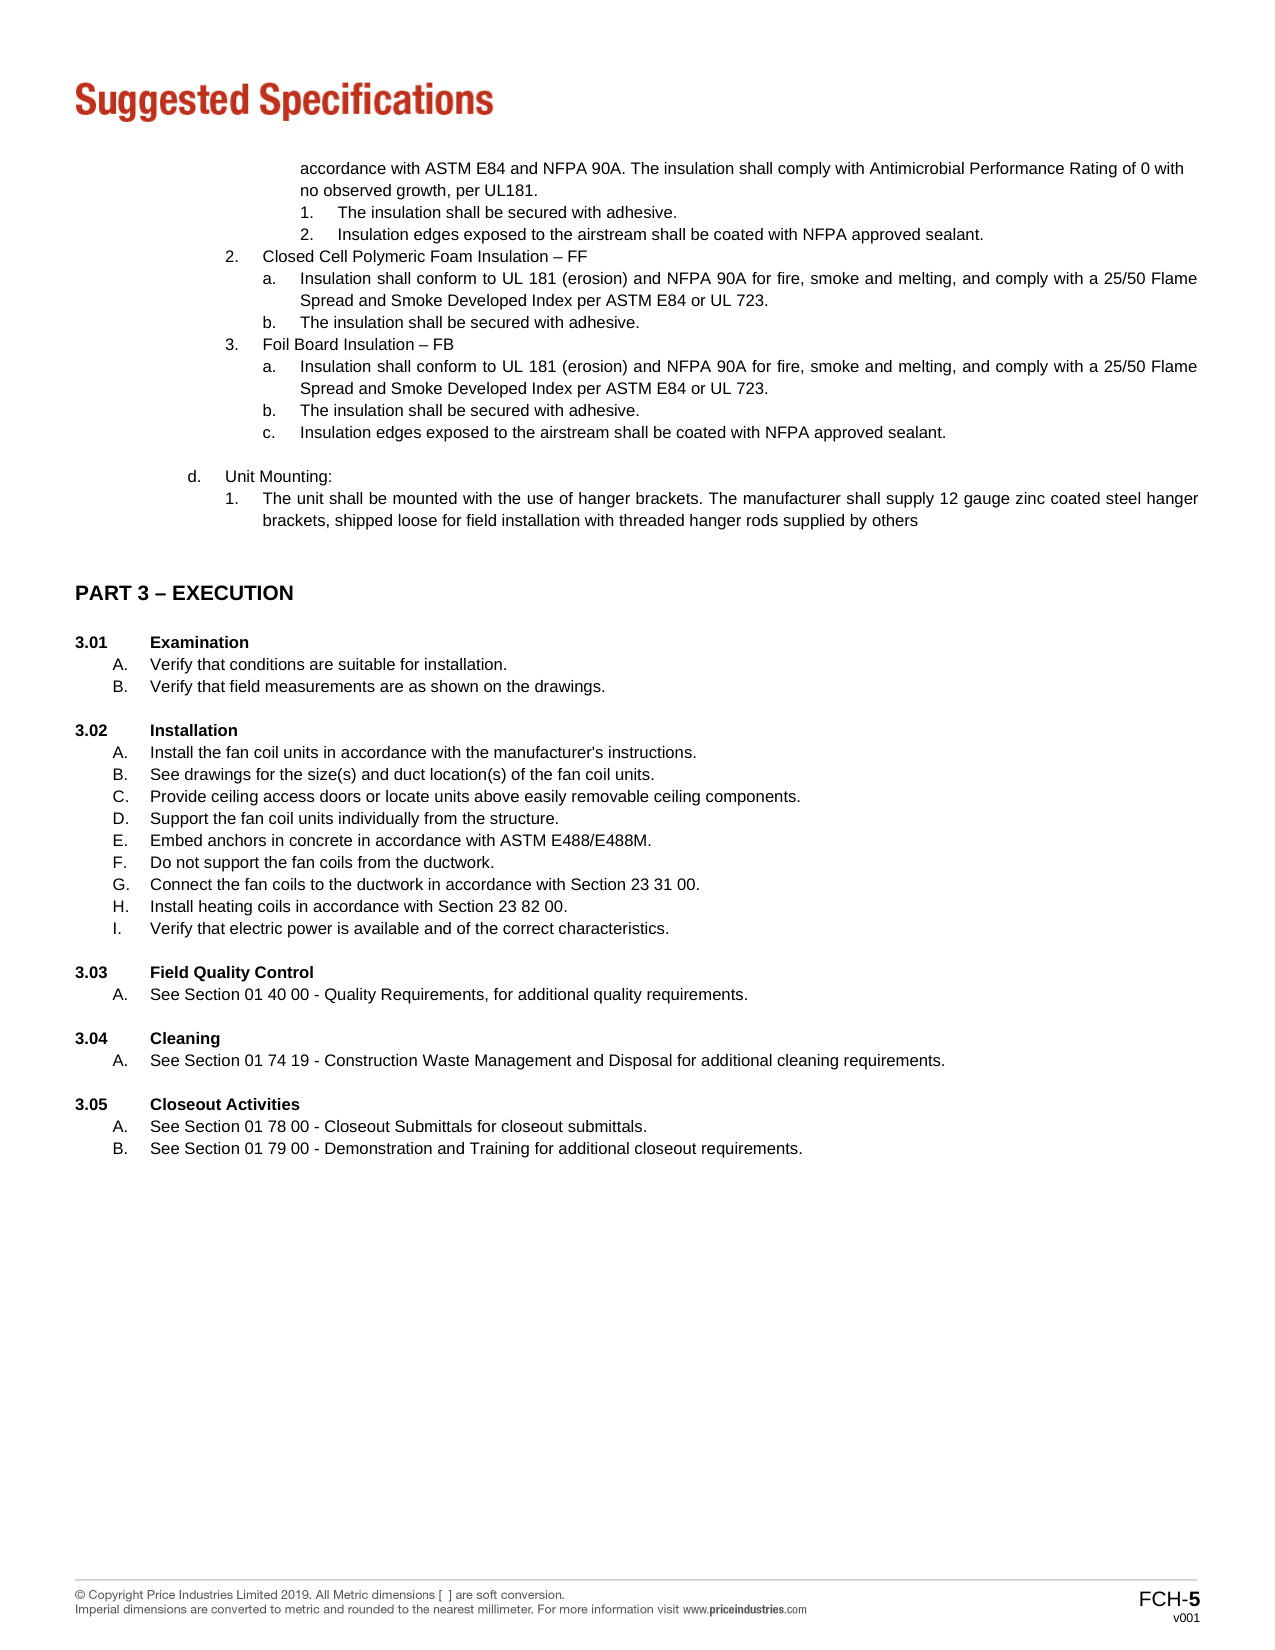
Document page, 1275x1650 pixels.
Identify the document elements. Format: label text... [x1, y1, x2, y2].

list The insulation shall be secured with adhesive. [300, 203, 1200, 222]
list See Section 01 40 00 - Quality Requirements, for additional quality requirements. [112, 985, 1200, 1004]
picture [0, 1545, 1272, 1650]
subtitle 3.05 Closeout Activities [75, 1094, 1200, 1114]
list Embed anchors in concrete in accordance with ASTM E488/E488M. [112, 831, 1200, 850]
list Verify that conditions are suitable for installation. [112, 655, 1200, 674]
list Foil Board Insulation – FB [225, 335, 1200, 354]
list Closed Cell Polymeric Foam Insulation – FF [225, 247, 1200, 266]
list The unit shall be mounted with the use of hanger brackets. The manufacturer shall supply 12 gauge zinc coated steel hanger brackets, shipped loose for field installation with threaded hanger rods supplied by others [225, 489, 1200, 530]
list Install the fan coil units in accordance with the manufacturer's instructions. [112, 743, 1200, 762]
subtitle 3.02 Installation [75, 721, 1200, 740]
subtitle 3.04 Cleaning [75, 1029, 1200, 1048]
list Connect the fan coils to the ductwork in accordance with Section 23 31 00. [112, 875, 1200, 894]
list The insulation shall be secured with adhesive. [262, 313, 1200, 332]
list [262, 159, 1200, 200]
list Insulation shall conform to UL 181 (erosion) and NFPA 90A for fire, smoke and melting, and comply with a 25/50 Flame Spread and Smoke Developed Index per ASTM E84 or UL 723. [262, 357, 1200, 398]
list See Section 01 79 00 - Demonstration and Training for additional closeout requirements. [112, 1138, 1200, 1158]
picture [0, 0, 1275, 131]
list Do not support the fan coils from the ductwork. [112, 853, 1200, 872]
subtitle 3.01 Examination [75, 633, 1200, 652]
list Insulation edges exposed to the airstream shall be coated with NFPA approved sealant. [262, 423, 1200, 442]
list Provide ceiling access doors or locate units above easily removable ceiling components. [112, 787, 1200, 806]
subtitle 3.03 Field Quality Control [75, 963, 1200, 982]
subtitle PART 3 – EXECUTION [75, 581, 1200, 604]
list Support the fan coil units individually from the structure. [112, 809, 1200, 828]
list Verify that field measurements are as shown on the drawings. [112, 677, 1200, 696]
list Install heating coils in accordance with Section 23 82 00. [112, 897, 1200, 916]
list See drawings for the size(s) and duct location(s) of the fan coil units. [112, 765, 1200, 784]
list Insulation edges exposed to the airstream shall be coated with NFPA approved sealant. [300, 225, 1200, 244]
list Verify that electric power is available and of the correct characteristics. [112, 919, 1200, 938]
list Unit Mounting: [187, 467, 1200, 486]
list See Section 01 74 19 - Construction Waste Management and Disposal for additional cleaning requirements. [112, 1051, 1200, 1070]
list Insulation shall conform to UL 181 (erosion) and NFPA 90A for fire, smoke and melting, and comply with a 25/50 Flame Spread and Smoke Developed Index per ASTM E84 or UL 723. [262, 269, 1200, 310]
list The insulation shall be secured with adhesive. [262, 401, 1200, 420]
list See Section 01 78 00 - Closeout Submittals for closeout submittals. [112, 1117, 1200, 1136]
